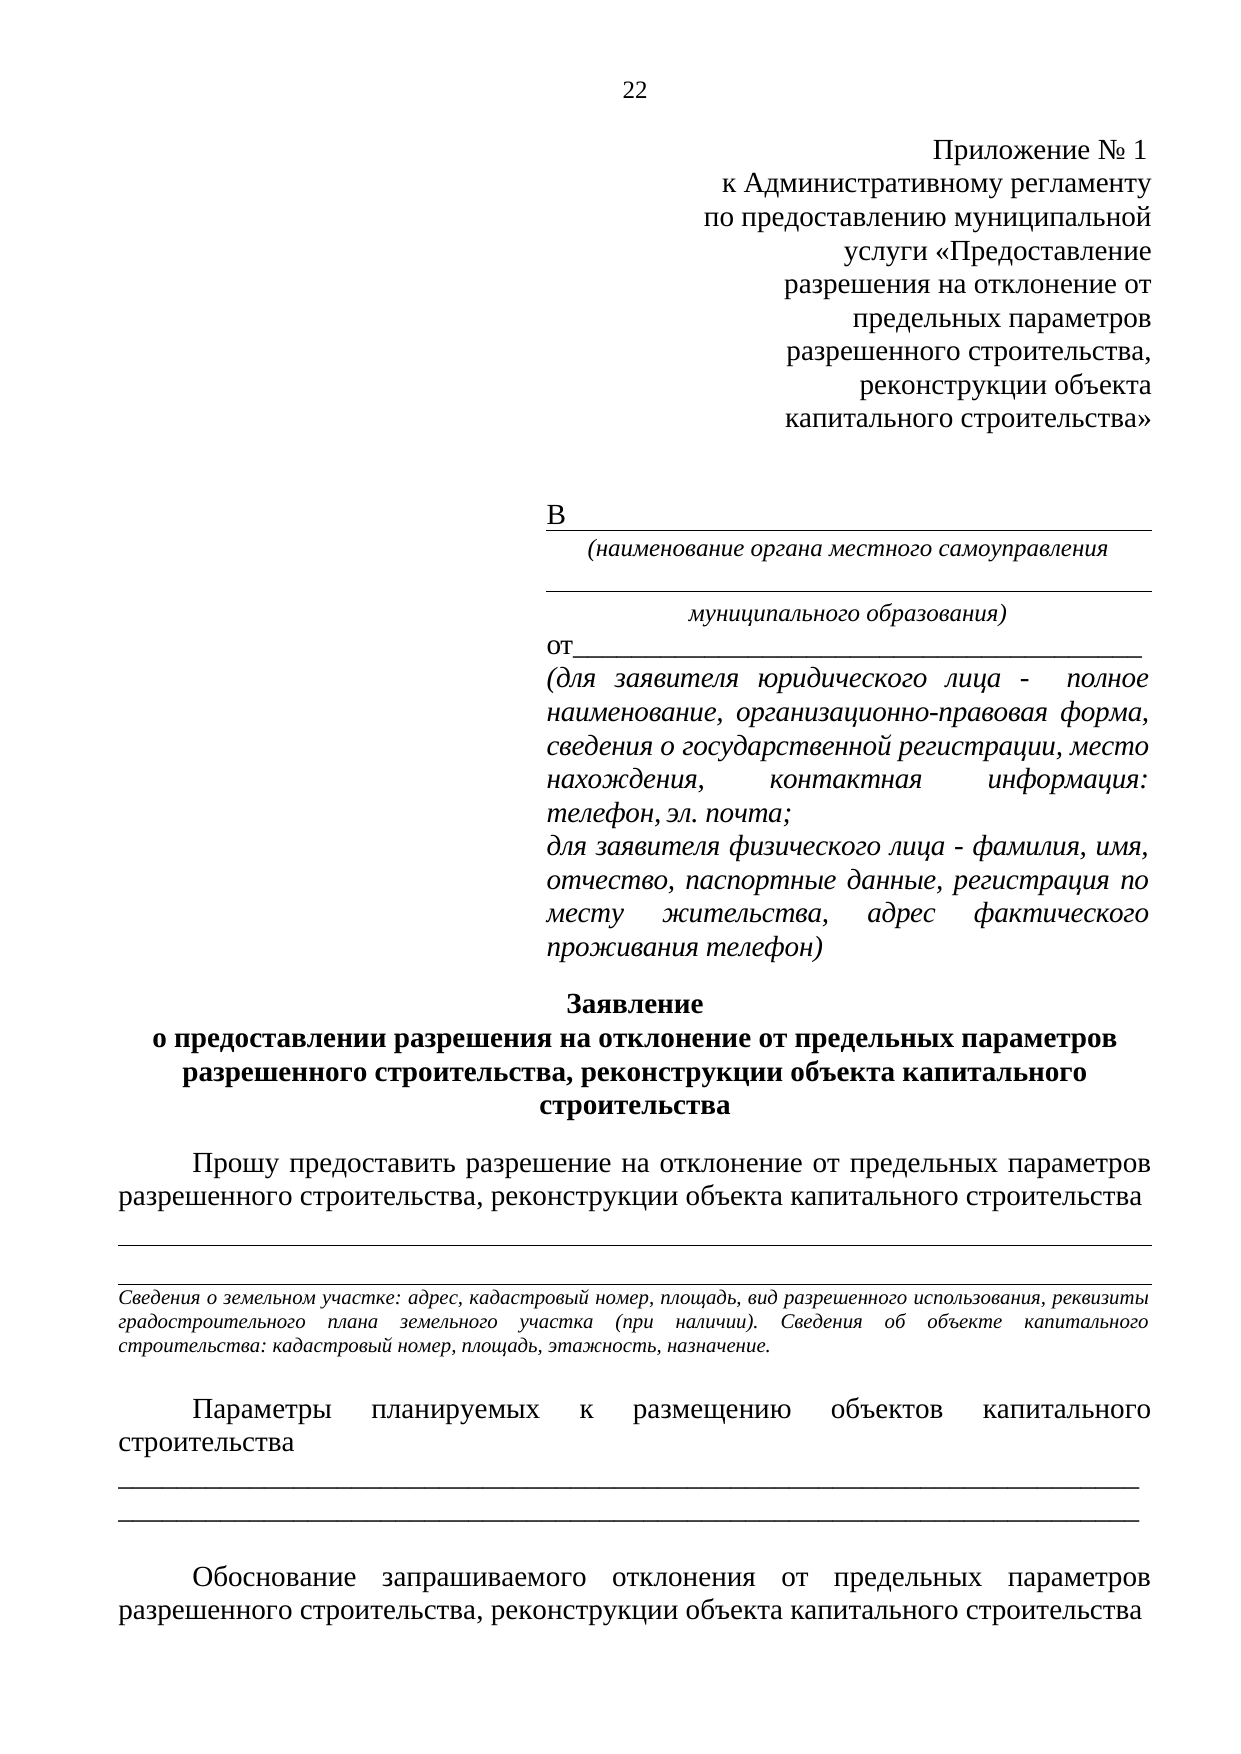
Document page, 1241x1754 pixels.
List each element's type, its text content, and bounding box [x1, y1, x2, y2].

text Прошу предоставить разрешение на отклонение от предельных параметров разрешенного строительства, реконструкции объекта капитального строительства [118, 1145, 1152, 1212]
text Заявление [118, 987, 1152, 1020]
text ______________________________________________________________________ [118, 1458, 1152, 1492]
text о предоставлении разрешения на отклонение от предельных параметров разрешенного строительства, реконструкции объекта капитального строительства [118, 1020, 1152, 1121]
text В [546, 497, 1152, 530]
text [118, 1492, 1152, 1525]
text Параметры планируемых к размещению объектов капитального строительства [118, 1391, 1152, 1458]
text для заявителя физического лица - фамилия, имя, отчество, паспортные данные, регистрация по месту жительства, адрес фактического проживания телефон) [546, 828, 1152, 962]
text муниципального образования) [546, 592, 1152, 627]
text к Административному регламенту по предоставлению муниципальной услуги «Предоставление разрешения на отклонение от предельных параметров разрешенного строительства, реконструкции объекта капитального строительства» [693, 166, 1152, 434]
text Обоснование запрашиваемого отклонения от предельных параметров разрешенного строительства, реконструкции объекта капитального строительства [118, 1559, 1152, 1626]
text Сведения о земельном участке: адрес, кадастровый номер, площадь, вид разрешенного использования, реквизиты градостроительного плана земельного участка (при наличии). Сведения об объекте капитального строительства: кадастровый номер, площадь, этажность, назначение. [118, 1285, 1152, 1357]
text (для заявителя юридического лица - полное наименование, организационно-правовая форма, сведения о государственной регистрации, место нахождения, контактная информация: телефон, эл. почта; [546, 661, 1152, 828]
text от_______________________________________ [546, 627, 1152, 661]
text (наименование органа местного самоуправления [546, 531, 1152, 562]
text Приложение № 1 [918, 132, 1152, 166]
